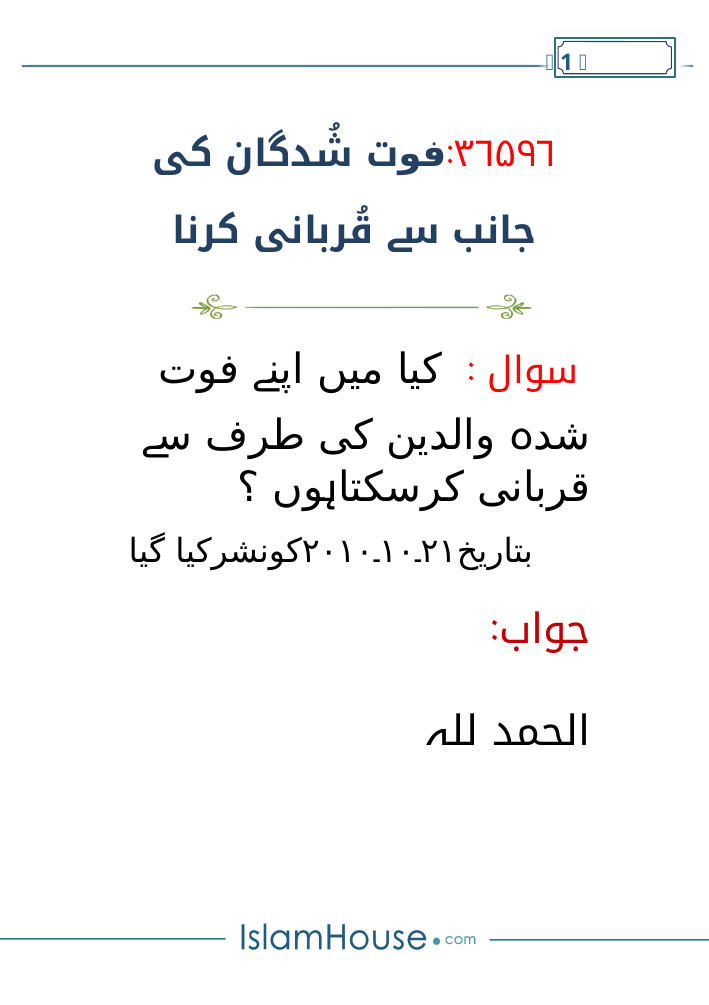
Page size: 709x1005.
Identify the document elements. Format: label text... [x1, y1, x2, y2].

text جواب: [118, 590, 591, 669]
text الحمد للہ [118, 692, 591, 771]
picture [0, 918, 226, 955]
text بتاریخ۲۱۔۱۰۔۲۰۱۰کونشرکیا گیا [118, 532, 591, 571]
text سوال : کیا میں اپنے فوت شدہ والدین کی طرف سے قربانی کرسکتاہوں ؟ [118, 335, 591, 511]
picture [233, 919, 709, 956]
text ۳۶۵۹۶:فوت شُدگان کی جانب سے قُربانی کرنا [118, 118, 591, 266]
